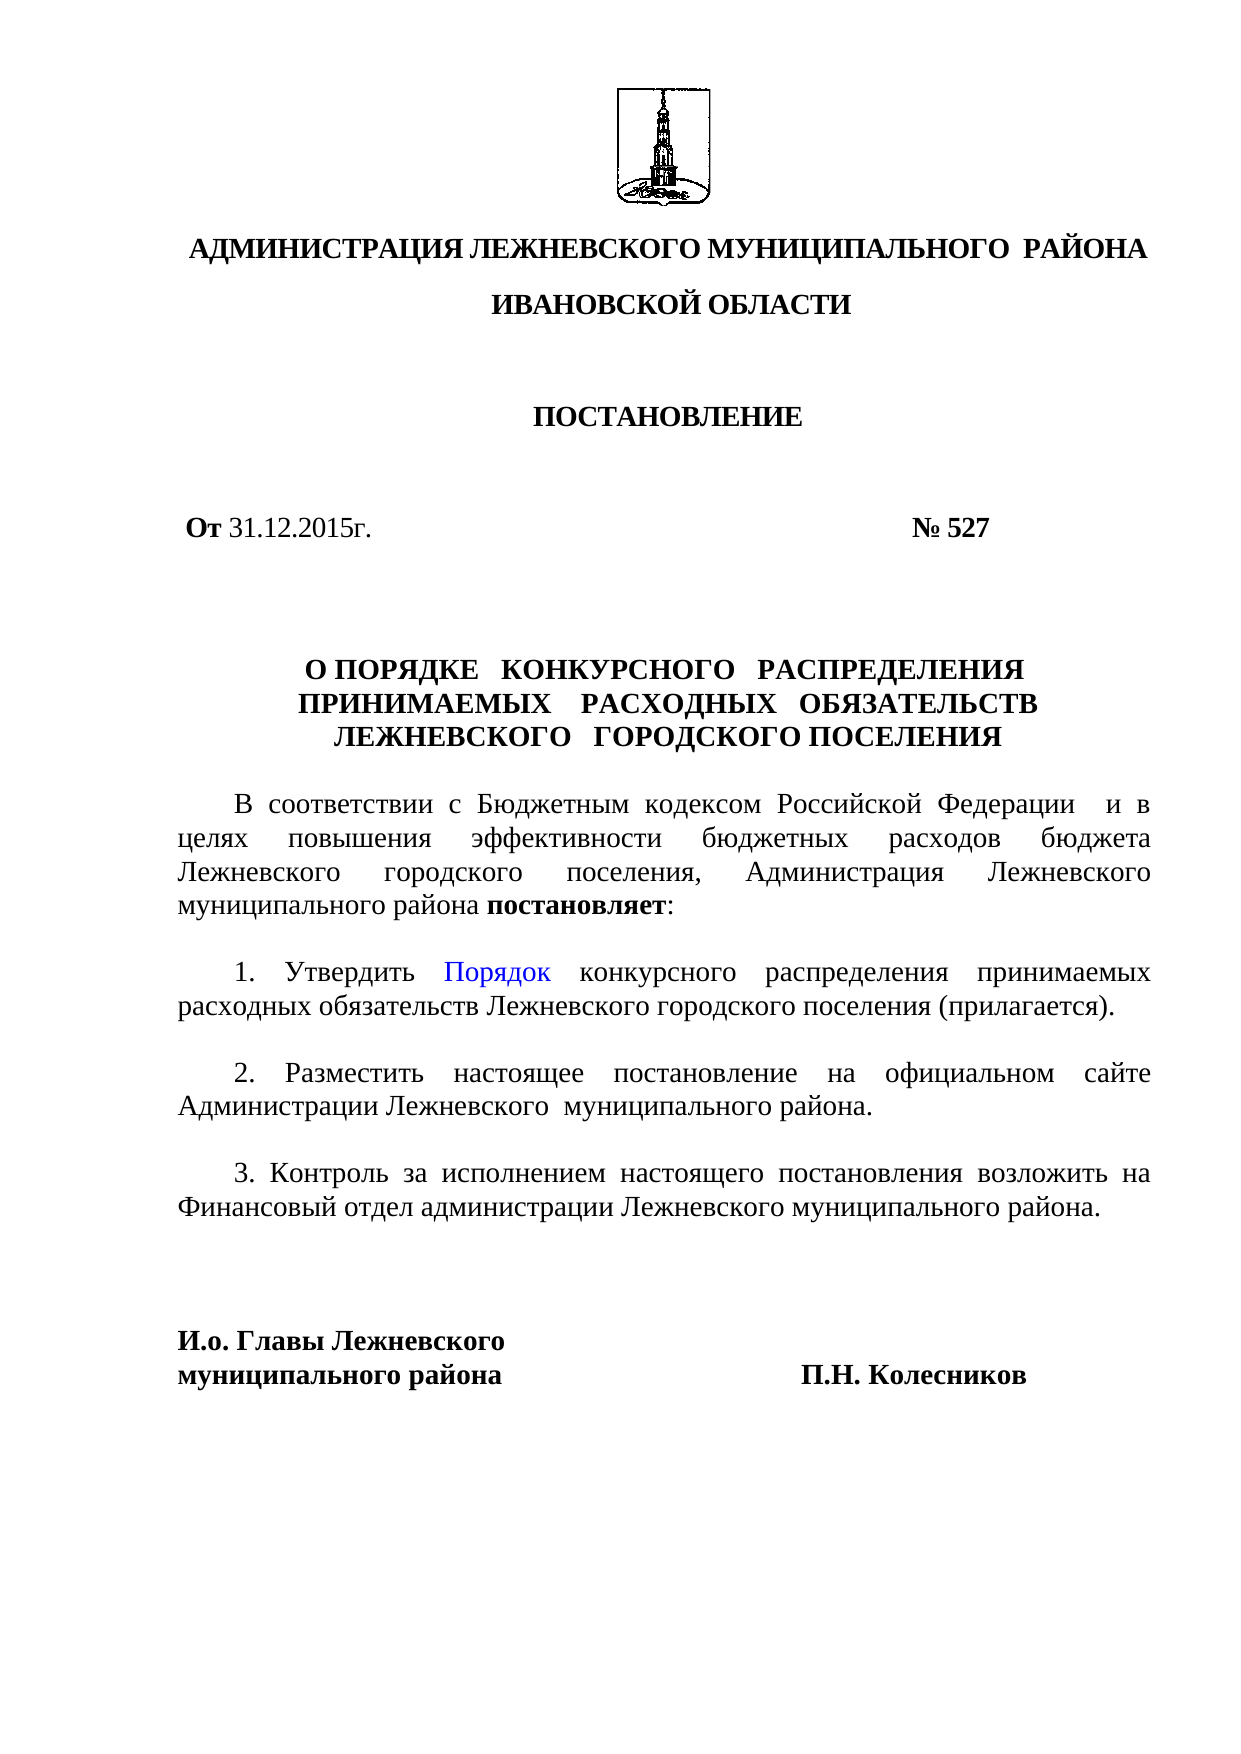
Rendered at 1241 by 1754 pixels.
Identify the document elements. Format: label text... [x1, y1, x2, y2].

text О ПОРЯДКЕ КОНКУРСНОГО РАСПРЕДЕЛЕНИЯ [177, 652, 1152, 686]
text 1. Утвердить Порядок конкурсного распределения принимаемых расходных обязательств Лежневского городского поселения (прилагается). [177, 954, 1152, 1021]
text От 31.12.2015г. № 527 [177, 510, 1152, 545]
text АДМИНИСТРАЦИЯ ЛЕЖНЕВСКОГО МУНИЦИПАЛЬНОГО РАЙОНА [177, 231, 1152, 266]
text ЛЕЖНЕВСКОГО ГОРОДСКОГО ПОСЕЛЕНИЯ [177, 719, 1152, 753]
text ИВАНОВСКОЙ ОБЛАСТИ [177, 287, 1152, 322]
text 3. Контроль за исполнением настоящего постановления возложить на Финансовый отдел администрации Лежневского муниципального района. [177, 1156, 1152, 1223]
text ПРИНИМАЕМЫХ РАСХОДНЫХ ОБЯЗАТЕЛЬСТВ [177, 686, 1152, 719]
text муниципального района П.Н. Колесников [177, 1357, 1152, 1390]
text ПОСТАНОВЛЕНИЕ [177, 398, 1152, 433]
text И.о. Главы Лежневского [177, 1323, 1152, 1357]
picture [617, 88, 711, 206]
text В соответствии с Бюджетным кодексом Российской Федерации и в целях повышения эффективности бюджетных расходов бюджета Лежневского городского поселения, Администрация Лежневского муниципального района постановляет: [177, 787, 1152, 921]
text 2. Разместить настоящее постановление на официальном сайте Администрации Лежневского муниципального района. [177, 1055, 1152, 1122]
